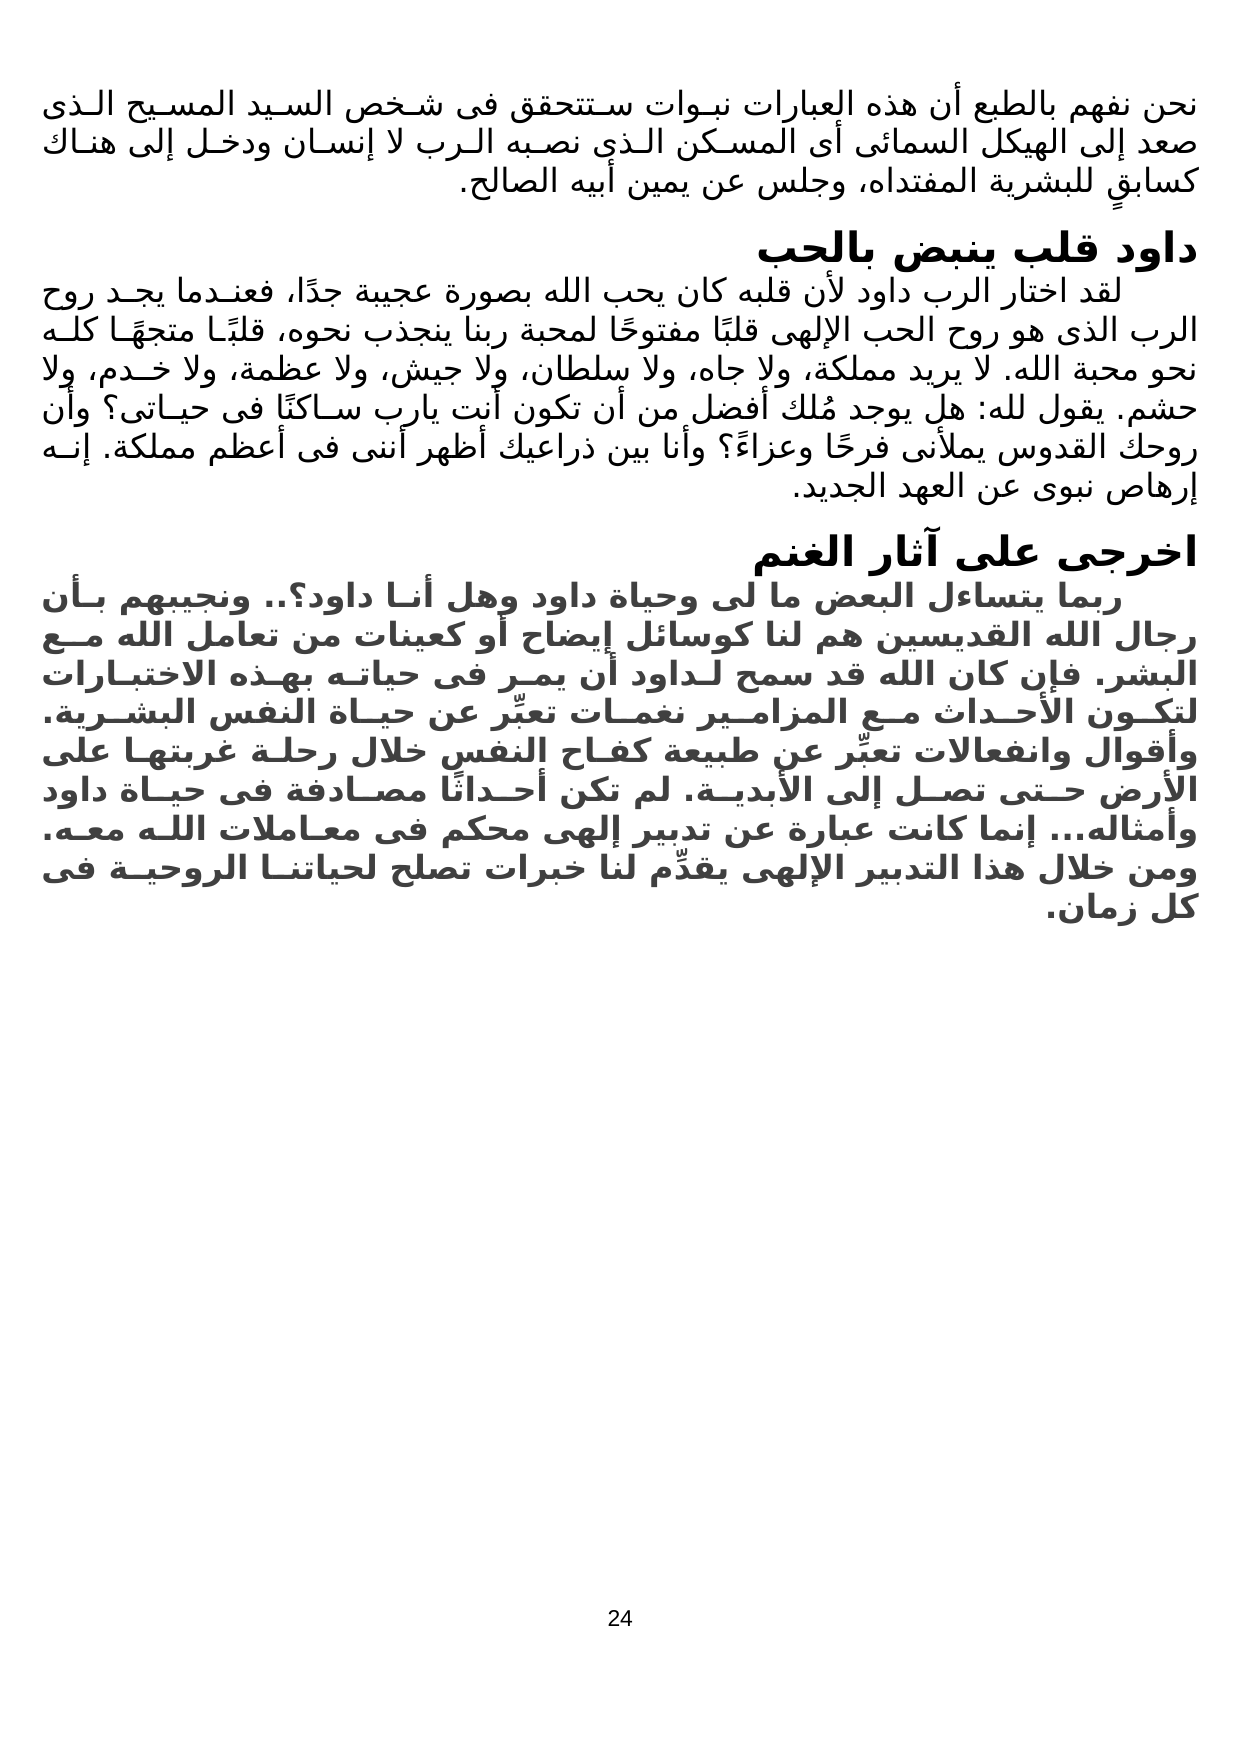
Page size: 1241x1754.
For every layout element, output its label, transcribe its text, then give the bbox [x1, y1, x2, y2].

text اخرجى على آثار الغنم [41, 528, 1199, 576]
text داود قلب ينبض بالحب [41, 223, 1199, 272]
text ربما يتساءل البعض ما لى وحياة داود وهل أنا داود؟.. ونجيبهم بأن رجال الله القديسين هم لنا كوسائل إيضاح أو كعينات من تعامل الله مع البشر. فإن كان الله قد سمح لداود أن يمر فى حياته بهذه الاختبارات لتكون الأحداث مع المزامير نغمات تعبِّر عن حياة النفس البشرية. وأقوال وانفعالات تعبِّر عن طبيعة كفاح النفس خلال رحلة غربتها على الأرض حتى تصل إلى الأبدية. لم تكن أحداثًا مصادفة فى حياة داود وأمثاله... إنما كانت عبارة عن تدبير إلهى محكم فى معاملات الله معه. ومن خلال هذا التدبير الإلهى يقدِّم لنا خبرات تصلح لحياتنا الروحية فى كل زمان. [41, 576, 1199, 926]
text نحن نفهم بالطبع أن هذه العبارات نبوات ستتحقق فى شخص السيد المسيح الذى صعد إلى الهيكل السمائى أى المسكن الذى نصبه الرب لا إنسان ودخل إلى هناك كسابقٍ للبشرية المفتداه، وجلس عن يمين أبيه الصالح. [41, 84, 1199, 201]
text لقد اختار الرب داود لأن قلبه كان يحب الله بصورة عجيبة جدًا، فعندما يجد روح الرب الذى هو روح الحب الإلهى قلبًا مفتوحًا لمحبة ربنا ينجذب نحوه، قلبًا متجهًا كله نحو محبة الله. لا يريد مملكة، ولا جاه، ولا سلطان، ولا جيش، ولا عظمة، ولا خدم، ولا حشم. يقول لله: هل يوجد مُلك أفضل من أن تكون أنت يارب ساكنًا فى حياتى؟ وأن روحك القدوس يملأنى فرحًا وعزاءً؟ وأنا بين ذراعيك أظهر أننى فى أعظم مملكة. إنه إرهاص نبوى عن العهد الجديد. [41, 272, 1199, 505]
